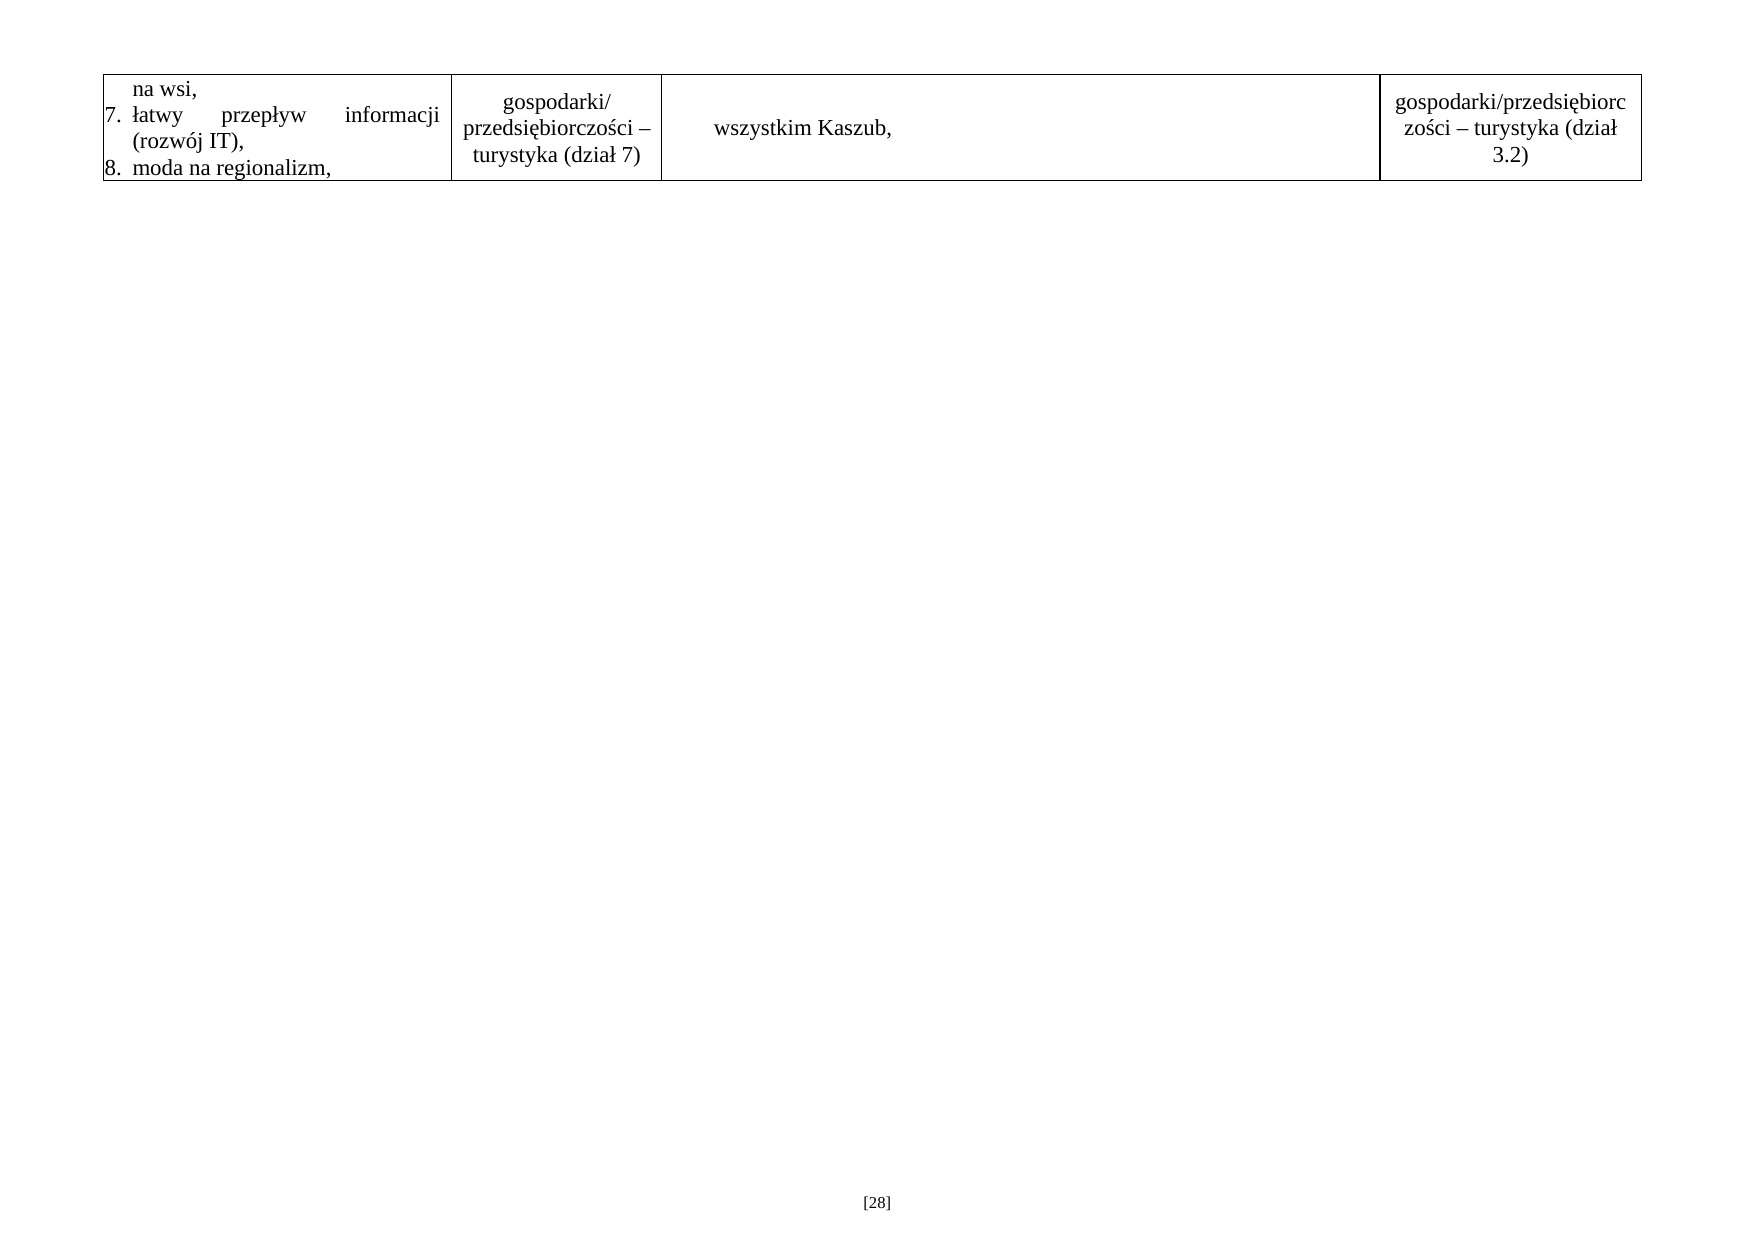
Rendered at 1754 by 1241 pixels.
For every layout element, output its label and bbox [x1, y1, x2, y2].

table_cell [662, 75, 1379, 180]
table_cell [452, 75, 661, 180]
table_cell [1381, 75, 1641, 180]
table_cell [104, 75, 451, 180]
